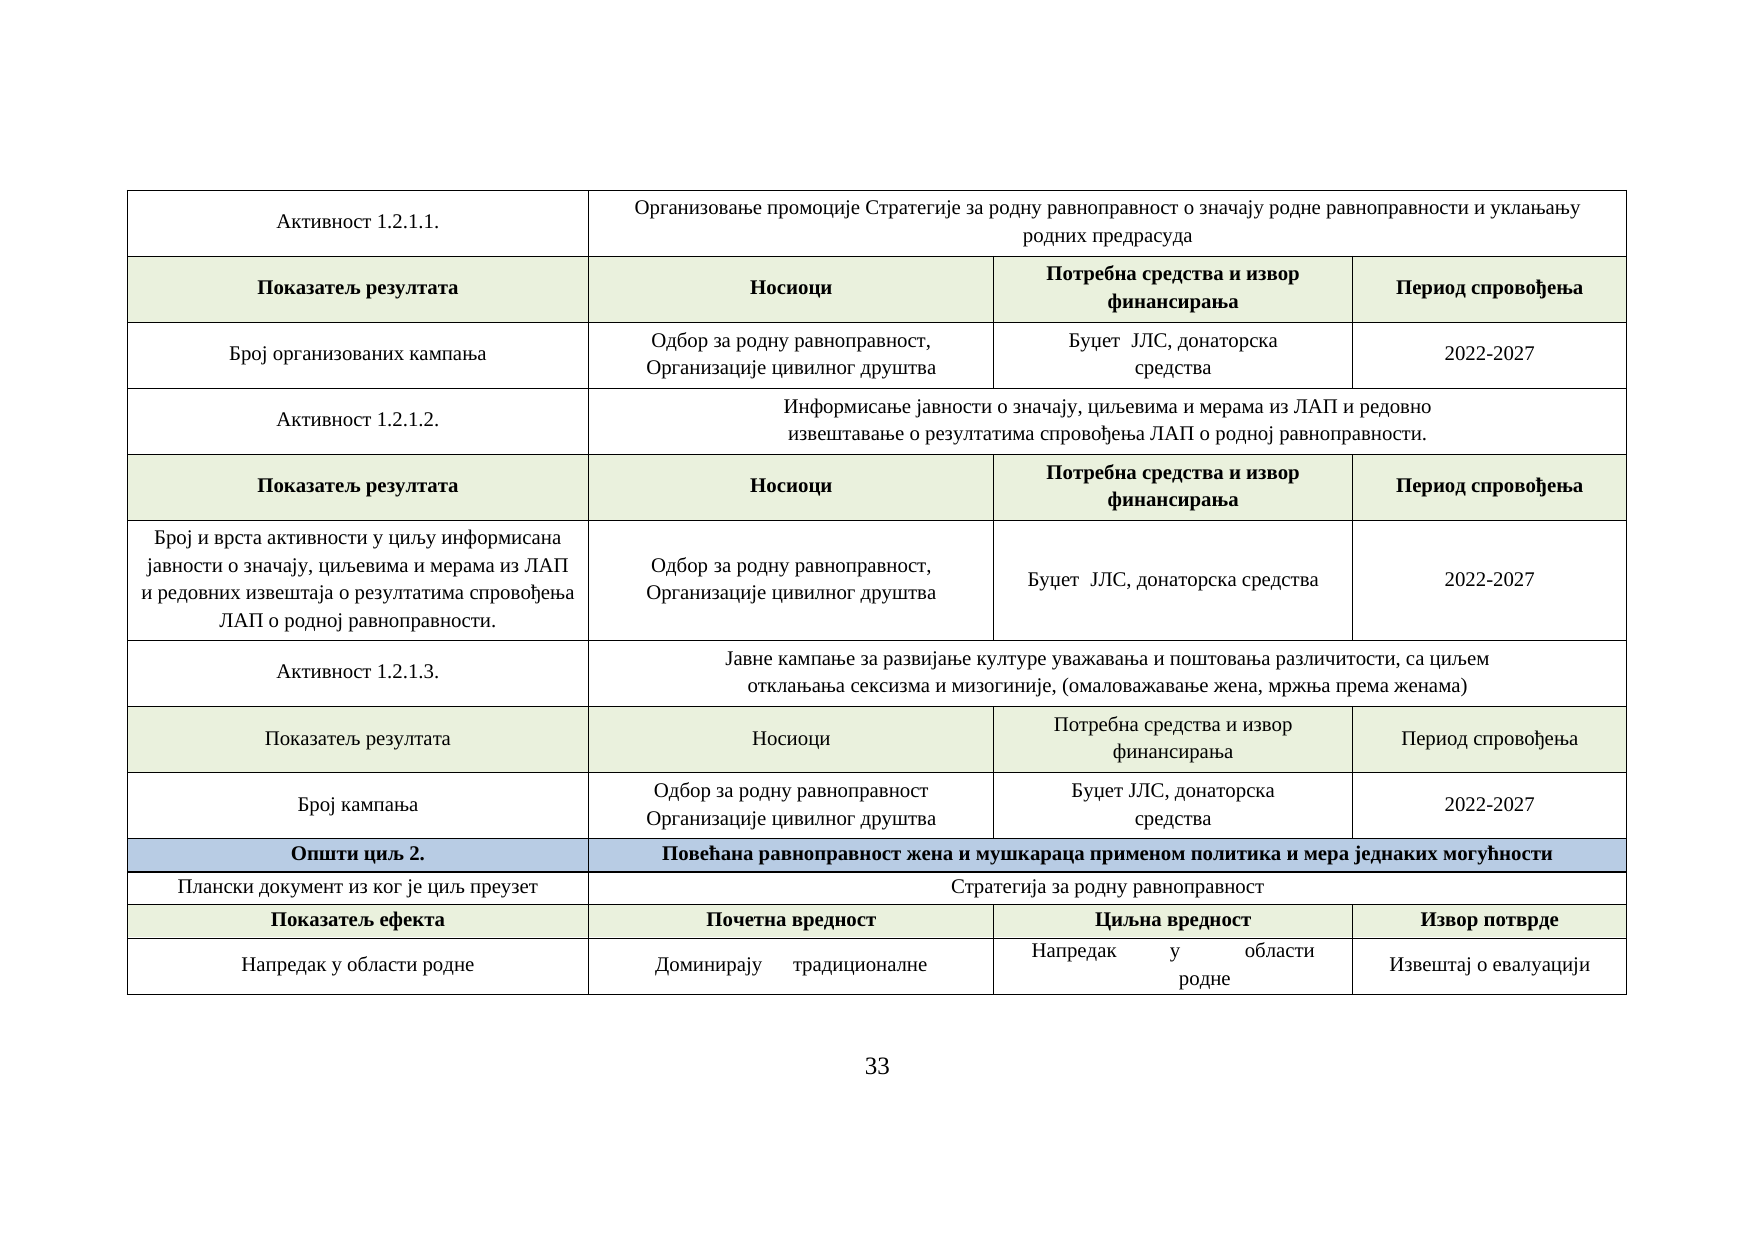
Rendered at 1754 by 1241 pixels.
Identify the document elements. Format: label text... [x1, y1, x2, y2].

table_cell Носиоци [589, 257, 993, 322]
table_cell Број и врста активности у циљу информисана јавности о значају, циљевима и мерама из ЛАП и редовних извештаја о резултатима спровођења ЛАП о родној равноправности. [128, 521, 588, 640]
table_cell Буџет ЈЛС, донаторска средства [994, 521, 1352, 640]
table_cell Показатељ резултата [128, 455, 588, 520]
table_cell Циљна вредност [994, 905, 1352, 937]
table_cell Доминирају традиционалне [589, 939, 993, 994]
table_cell Јавне кампање за развијање културе уважавања и поштовања различитости, са циљем отклањања сексизма и мизогиније, (омаловажавање жена, мржња према женама) [589, 641, 1626, 706]
table_cell Стратегија за родну равноправност [589, 873, 1626, 904]
table_cell Број организованих кампања [128, 323, 588, 388]
table_cell Показатељ резултата [128, 707, 588, 772]
table_cell Општи циљ 2. [128, 839, 588, 871]
table_cell Потребна средства и извор финансирања [994, 707, 1352, 772]
table_cell Период спровођења [1353, 455, 1626, 520]
table_cell Потребна средства и извор финансирања [994, 257, 1352, 322]
table_cell Напредак у области родне [128, 939, 588, 994]
table_cell Период спровођења [1353, 707, 1626, 772]
table_cell 2022-2027 [1353, 323, 1626, 388]
table_cell Потребна средства и извор финансирања [994, 455, 1352, 520]
table_cell Показатељ ефекта [128, 905, 588, 937]
table_header Организовање промоције Стратегије за родну равноправност о значају родне равноправности и уклањању родних предрасуда [589, 191, 1626, 256]
table_cell Почетна вредност [589, 905, 993, 937]
table_cell 2022-2027 [1353, 521, 1626, 640]
table_cell Извештај о евалуацији [1353, 939, 1626, 994]
table_cell Носиоци [589, 455, 993, 520]
table_cell Показатељ резултата [128, 257, 588, 322]
table_cell Плански документ из ког је циљ преузет [128, 873, 588, 904]
table_cell 2022-2027 [1353, 773, 1626, 838]
table_cell Период спровођења [1353, 257, 1626, 322]
table_cell Напредак у области родне [994, 939, 1352, 994]
table_cell Носиоци [589, 707, 993, 772]
table_cell Одбор за родну равноправност, Организације цивилног друштва [589, 521, 993, 640]
table_cell Повећана равноправност жена и мушкараца применом политика и мера једнаких могућности [589, 839, 1626, 871]
table_cell Активност 1.2.1.2. [128, 389, 588, 454]
table_cell Одбор за родну равноправност, Организације цивилног друштва [589, 323, 993, 388]
table_cell Активност 1.2.1.3. [128, 641, 588, 706]
table_cell Одбор за родну равноправност Организације цивилног друштва [589, 773, 993, 838]
table_header Активност 1.2.1.1. [128, 191, 588, 256]
table_cell Буџет ЈЛС, донаторска средства [994, 773, 1352, 838]
table_cell Буџет ЈЛС, донаторска средства [994, 323, 1352, 388]
table_cell Извор потврде [1353, 905, 1626, 937]
table_cell Информисање јавности о значају, циљевима и мерама из ЛАП и редовно извештавање о резултатима спровођења ЛАП о родној равноправности. [589, 389, 1626, 454]
table_cell Број кампања [128, 773, 588, 838]
